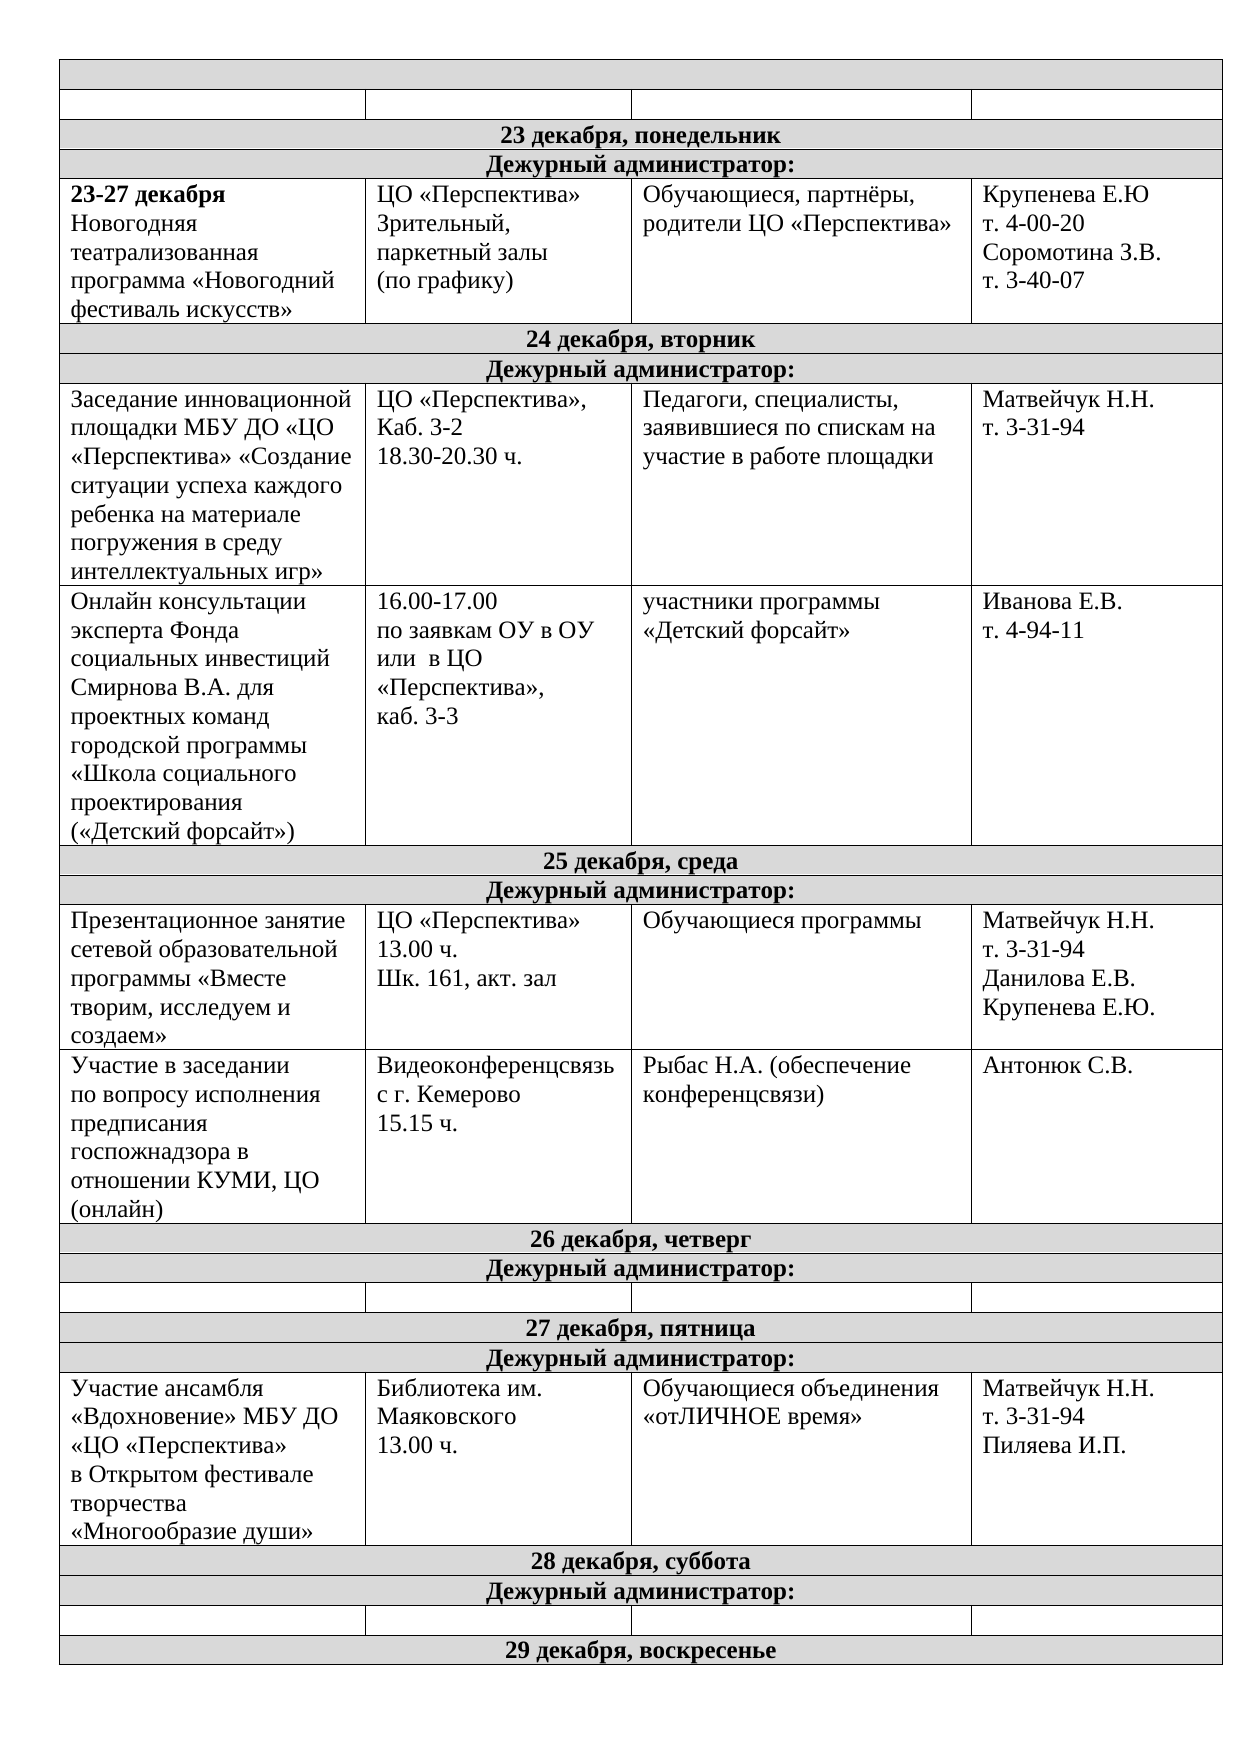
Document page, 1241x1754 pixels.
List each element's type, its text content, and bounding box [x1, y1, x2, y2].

table_cell Обучающиеся, партнёры, родители ЦО «Перспектива» [632, 179, 971, 323]
table_cell Педагоги, специалисты, заявившиеся по спискам на участие в работе площадки [632, 384, 971, 585]
table_cell 23 декабря, понедельник [60, 120, 1222, 148]
table_cell [60, 1606, 365, 1634]
table_cell [366, 90, 631, 119]
table_cell ЦО «Перспектива» Зрительный, паркетный залы (по графику) [366, 179, 631, 323]
table_cell Матвейчук Н.Н. т. 3-31-94 [972, 384, 1222, 585]
table_cell Дежурный администратор: [60, 1343, 1222, 1372]
table_cell [60, 90, 365, 119]
table_cell 26 декабря, четверг [60, 1224, 1222, 1252]
table_cell 23-27 декабря Новогодняя театрализованная программа «Новогодний фестиваль искусств» [60, 179, 365, 323]
table_cell Дежурный администратор: [60, 150, 1222, 178]
table_cell [972, 1283, 1222, 1312]
table_cell Дежурный администратор: [60, 876, 1222, 904]
table_cell 28 декабря, суббота [60, 1546, 1222, 1575]
table_cell Обучающиеся программы [632, 905, 971, 1049]
table_cell Заседание инновационной площадки МБУ ДО «ЦО «Перспектива» «Создание ситуации успеха каждого ребенка на материале погружения в среду интеллектуальных игр» [60, 384, 365, 585]
table_cell Библиотека им. Маяковского 13.00 ч. [366, 1373, 631, 1545]
table_cell Антонюк С.В. [972, 1050, 1222, 1223]
table_cell Участие ансамбля «Вдохновение» МБУ ДО «ЦО «Перспектива» в Открытом фестивале творчества «Многообразие души» [60, 1373, 365, 1545]
table_cell Онлайн консультации эксперта Фонда социальных инвестиций Смирнова В.А. для проектных команд городской программы «Школа социального проектирования («Детский форсайт») [60, 586, 365, 845]
table_cell Матвейчук Н.Н. т. 3-31-94 Пиляева И.П. [972, 1373, 1222, 1545]
table_cell [366, 1606, 631, 1634]
table_cell ЦО «Перспектива», Каб. 3-2 18.30-20.30 ч. [366, 384, 631, 585]
table_cell Дежурный администратор: [60, 354, 1222, 383]
table_cell 24 декабря, вторник [60, 324, 1222, 353]
table_cell [60, 1283, 365, 1312]
table_cell [632, 90, 971, 119]
table_cell Видеоконференцсвязь с г. Кемерово 15.15 ч. [366, 1050, 631, 1223]
table_cell [632, 1283, 971, 1312]
table_cell ЦО «Перспектива» 13.00 ч. Шк. 161, акт. зал [366, 905, 631, 1049]
table_cell 27 декабря, пятница [60, 1313, 1222, 1342]
table_cell Матвейчук Н.Н. т. 3-31-94 Данилова Е.В. Крупенева Е.Ю. [972, 905, 1222, 1049]
table_cell 25 декабря, среда [60, 846, 1222, 874]
table_cell Иванова Е.В. т. 4-94-11 [972, 586, 1222, 845]
table_cell Презентационное занятие сетевой образовательной программы «Вместе творим, исследуем и создаем» [60, 905, 365, 1049]
table_cell Крупенева Е.Ю т. 4-00-20 Соромотина З.В. т. 3-40-07 [972, 179, 1222, 323]
table_cell Обучающиеся объединения «отЛИЧНОЕ время» [632, 1373, 971, 1545]
table_cell [60, 60, 1222, 89]
table_cell Участие в заседании по вопросу исполнения предписания госпожнадзора в отношении КУМИ, ЦО (онлайн) [60, 1050, 365, 1223]
table_cell [632, 1606, 971, 1634]
table_cell участники программы «Детский форсайт» [632, 586, 971, 845]
table_cell [366, 1283, 631, 1312]
table_cell 16.00-17.00 по заявкам ОУ в ОУ или в ЦО «Перспектива», каб. 3-3 [366, 586, 631, 845]
table_cell [972, 90, 1222, 119]
table_cell Рыбас Н.А. (обеспечение конференцсвязи) [632, 1050, 971, 1223]
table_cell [60, 1576, 1222, 1605]
table_cell 29 декабря, воскресенье [60, 1636, 1222, 1664]
table_cell Дежурный администратор: [60, 1254, 1222, 1282]
table_cell [972, 1606, 1222, 1634]
